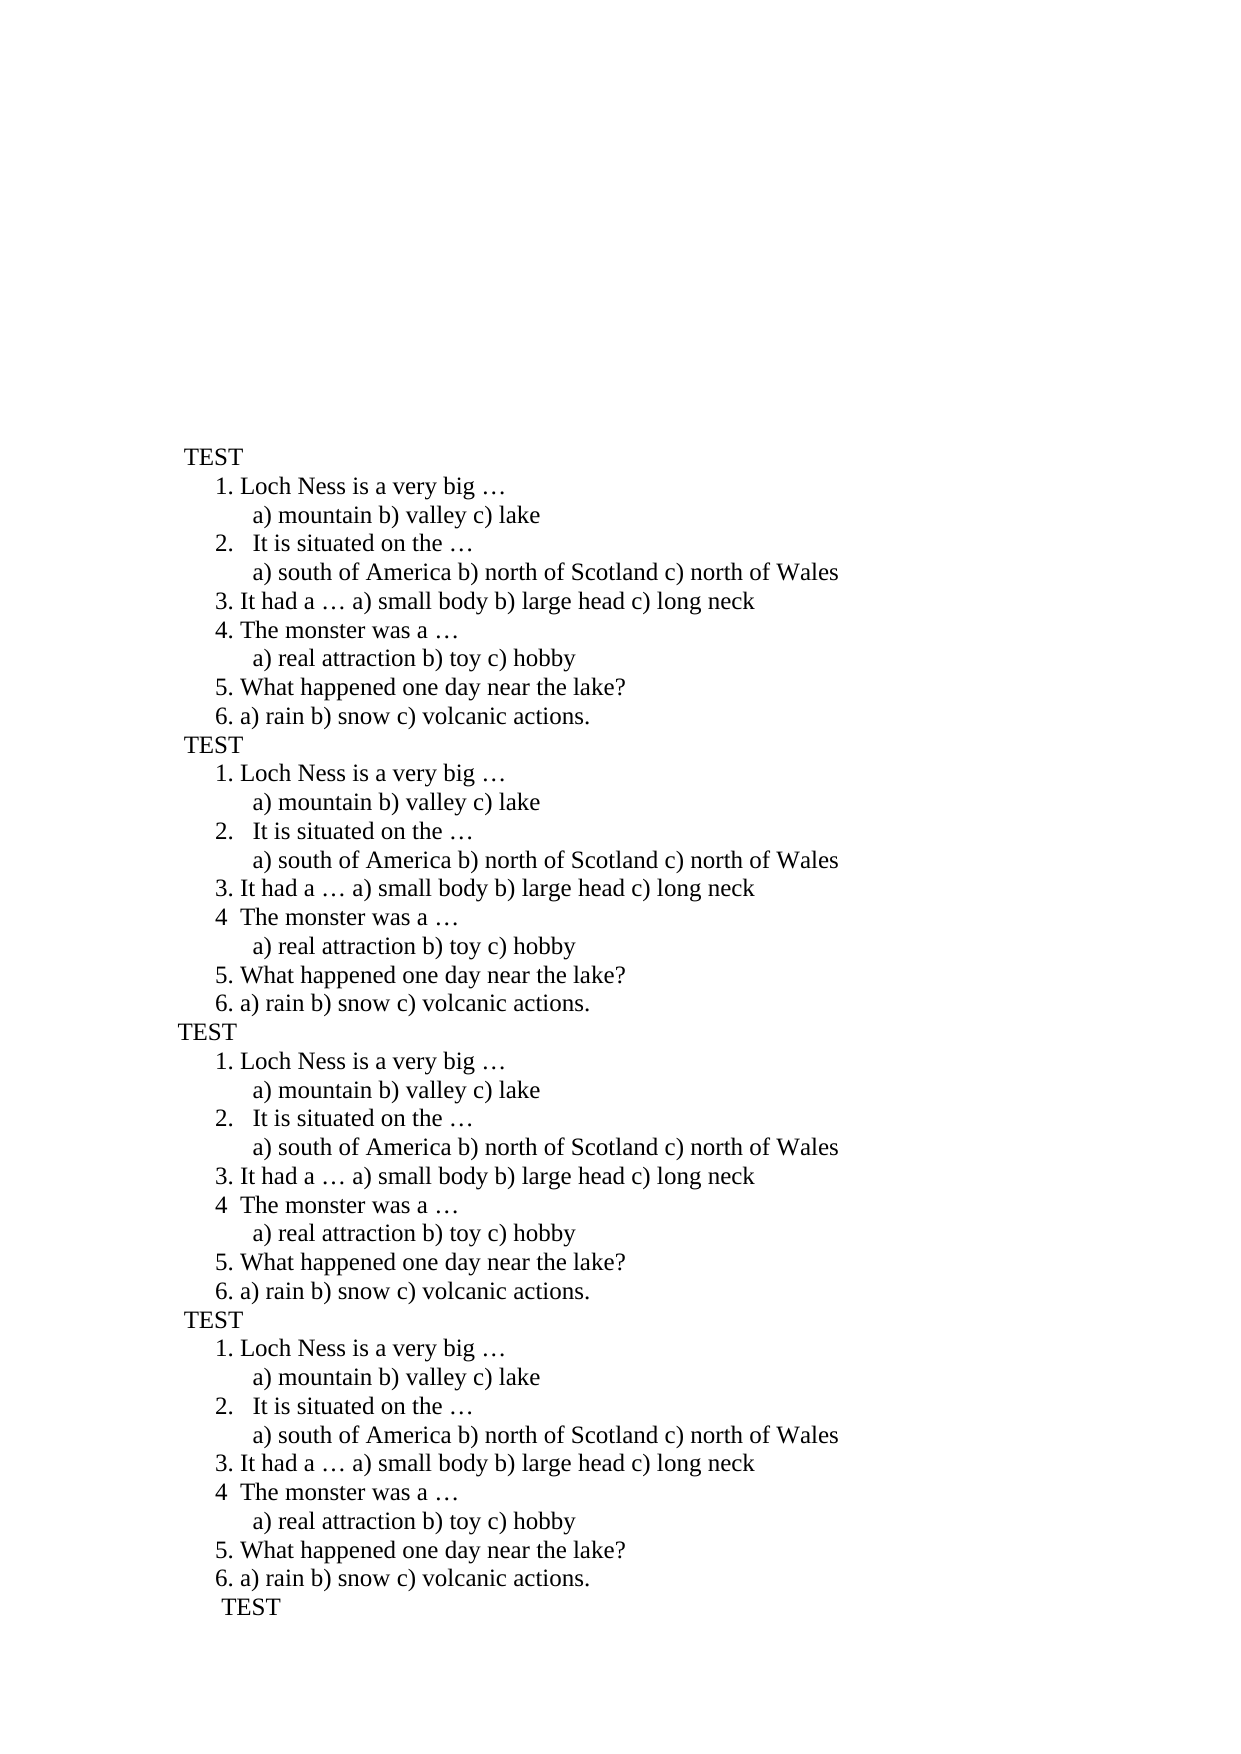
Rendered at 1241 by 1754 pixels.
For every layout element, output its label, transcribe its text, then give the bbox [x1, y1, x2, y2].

text 1. Loch Ness is a very big … [215, 471, 1152, 500]
text 3. It had a … a) small body b) large head c) long neck [215, 873, 1152, 902]
text 4 The monster was a … [215, 902, 1152, 931]
text a) mountain b) valley c) lake [215, 500, 1152, 528]
text a) real attraction b) toy c) hobby [215, 931, 1152, 960]
text 5. What happened one day near the lake? [215, 960, 1152, 988]
text 1. Loch Ness is a very big … [215, 1333, 1152, 1362]
text TEST [177, 730, 1152, 758]
text ) rain b) snow c) volcanic actions. [215, 1276, 1152, 1305]
text a) real attraction b) toy c) hobby [215, 1218, 1152, 1247]
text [215, 1448, 1152, 1477]
text a) real attraction b) toy c) hobby [215, 643, 1152, 672]
text 4 The monster was a … [215, 1477, 1152, 1506]
text a) south of b) north of c) north of [215, 1420, 1152, 1448]
text a) south of b) north of c) north of [215, 557, 1152, 586]
text ) rain b) snow c) volcanic actions. [215, 701, 1152, 730]
text 3. It had a … a) small body b) large head c) long neck [215, 586, 1152, 615]
text a) south of b) north of c) north of [215, 1132, 1152, 1161]
text 5. What happened one day near the lake? [215, 1535, 1152, 1563]
text 5. What happened one day near the lake? [215, 1247, 1152, 1276]
text a) south of b) north of c) north of [215, 845, 1152, 873]
text ) rain b) snow c) volcanic actions. [215, 988, 1152, 1017]
list It is situated on the … [215, 528, 1152, 557]
text 1. Loch Ness is a very big … [215, 758, 1152, 787]
text 3. It had a … a) small body b) large head c) long neck [215, 1161, 1152, 1190]
list It is situated on the … [215, 816, 1152, 845]
text TEST [177, 1017, 1152, 1046]
text a) mountain b) valley c) lake [215, 1075, 1152, 1103]
text 4 The monster was a … [215, 1190, 1152, 1218]
text a) real attraction b) toy c) hobby [215, 1506, 1152, 1535]
text TEST [177, 1592, 1152, 1621]
text a) mountain b) valley c) lake [215, 787, 1152, 816]
text 5. What happened one day near the lake? [215, 672, 1152, 701]
list It is situated on the … [215, 1103, 1152, 1132]
text TEST [177, 442, 1152, 471]
text 4. The monster was a … [215, 615, 1152, 643]
text ) rain b) snow c) volcanic actions. [215, 1563, 1152, 1592]
list It is situated on the … [215, 1391, 1152, 1420]
text a) mountain b) valley c) lake [215, 1362, 1152, 1391]
text TEST [177, 1305, 1152, 1333]
text 1. Loch Ness is a very big … [215, 1046, 1152, 1075]
